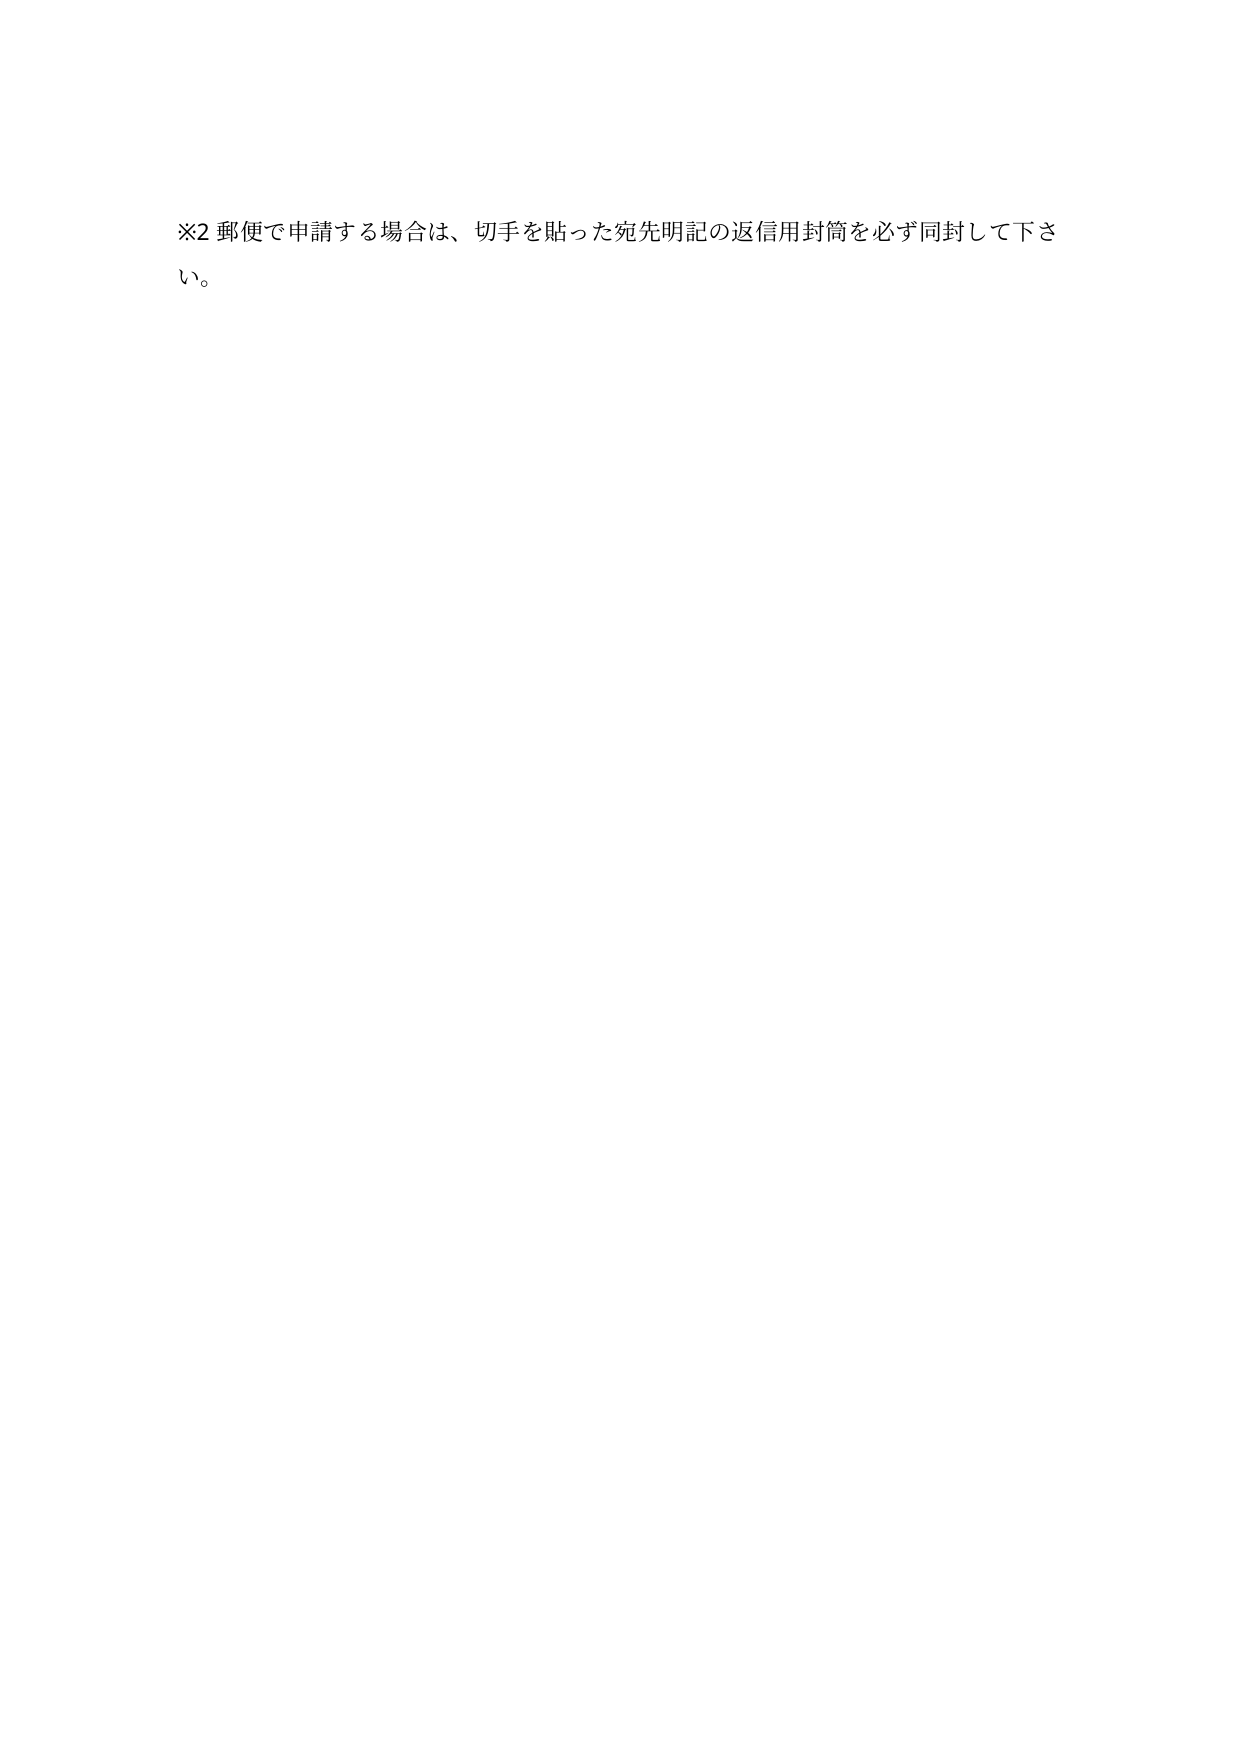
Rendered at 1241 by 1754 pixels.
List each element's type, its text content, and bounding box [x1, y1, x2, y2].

text ※2 郵便で申請する場合は、切手を貼った宛先明記の返信用封筒を必ず同封して下さい。 [177, 208, 1063, 297]
